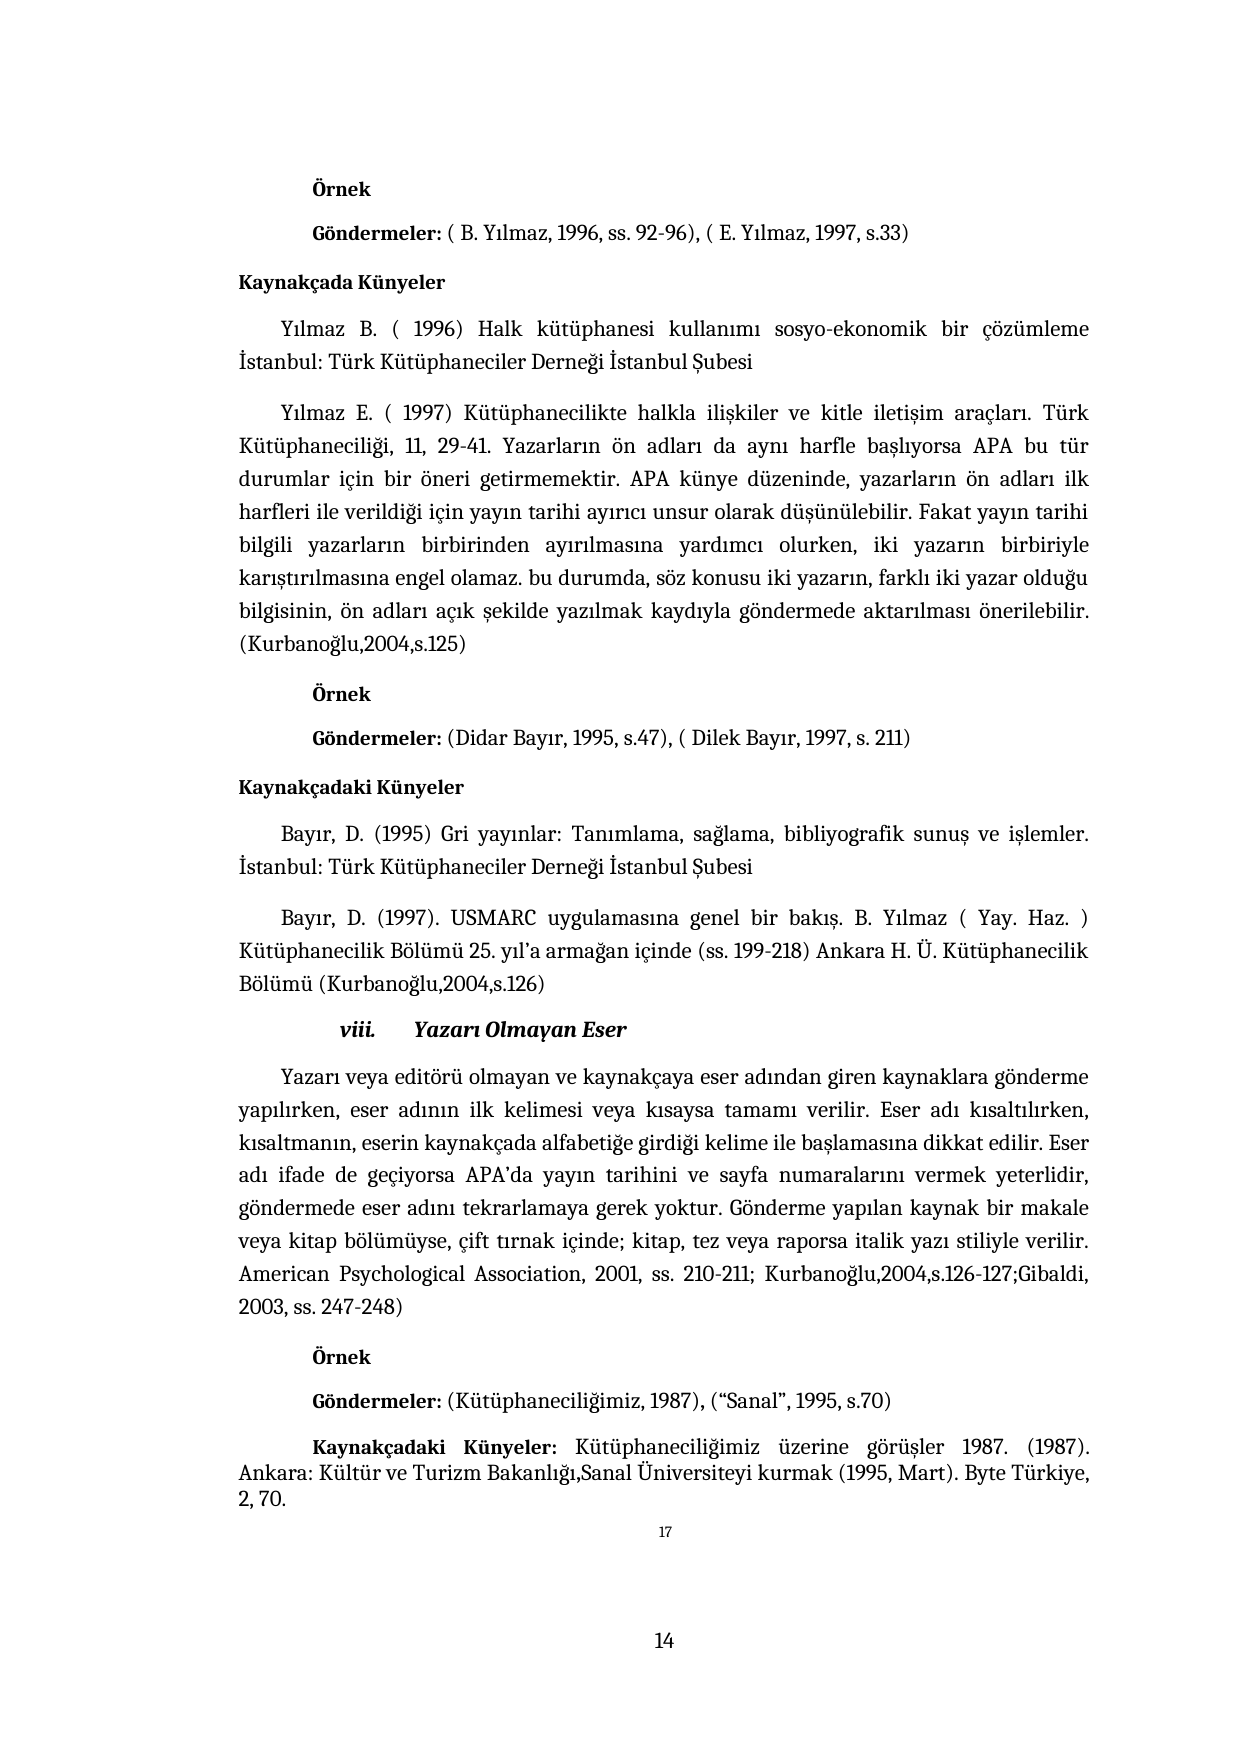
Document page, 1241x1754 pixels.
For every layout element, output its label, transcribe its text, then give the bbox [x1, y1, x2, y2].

text Yılmaz E. ( 1997) Kütüphanecilikte halkla ilişkiler ve kitle iletişim araçları. Türk Kütüphaneciliği, 11, 29-41. Yazarların ön adları da aynı harfle başlıyorsa APA bu tür durumlar için bir öneri getirmemektir. APA künye düzeninde, yazarların ön adları ilk harfleri ile verildiği için yayın tarihi ayırıcı unsur olarak düşünülebilir. Fakat yayın tarihi bilgili yazarların birbirinden ayırılmasına yardımcı olurken, iki yazarın birbiriyle karıştırılmasına engel olamaz. bu durumda, söz konusu iki yazarın, farklı iki yazar olduğu bilgisinin, ön adları açık şekilde yazılmak kaydıyla göndermede aktarılması önerilebilir. (Kurbanoğlu,2004,s.125) [239, 400, 1090, 657]
text Örnek [238, 682, 1092, 706]
text Göndermeler: (Kütüphaneciliğimiz, 1987), (“Sanal”, 1995, s.70) [238, 1388, 1092, 1415]
text Örnek [238, 1346, 1092, 1369]
text Yazarı veya editörü olmayan ve kaynakçaya eser adından giren kaynaklara gönderme yapılırken, eser adının ilk kelimesi veya kısaysa tamamı verilir. Eser adı kısaltılırken, kısaltmanın, eserin kaynakçada alfabetiğe girdiği kelime ile başlamasına dikkat edilir. Eser adı ifade de geçiyorsa APA’da yayın tarihini ve sayfa numaralarını vermek yeterlidir, göndermede eser adını tekrarlamaya gerek yoktur. Gönderme yapılan kaynak bir makale veya kitap bölümüyse, çift tırnak içinde; kitap, tez veya raporsa italik yazı stiliyle verilir. American Psychological Association, 2001, ss. 210-211; Kurbanoğlu,2004,s.126-127;Gibaldi, 2003, ss. 247-248) [239, 1063, 1090, 1320]
text Göndermeler: (Didar Bayır, 1995, s.47), ( Dilek Bayır, 1997, s. 211) [238, 725, 1092, 751]
text Göndermeler: ( B. Yılmaz, 1996, ss. 92-96), ( E. Yılmaz, 1997, s.33) [238, 220, 1092, 246]
text Kaynakçadaki Künyeler: Kütüphaneciliğimiz üzerine görüşler 1987. (1987). Ankara: Kültür ve Turizm Bakanlığı,Sanal Üniversiteyi kurmak (1995, Mart). Byte Türkiye, 2, 70. [238, 1433, 1090, 1512]
text Bayır, D. (1997). USMARC uygulamasına genel bir bakış. B. Yılmaz ( Yay. Haz. ) Kütüphanecilik Bölümü 25. yıl’a armağan içinde (ss. 199-218) Ankara H. Ü. Kütüphanecilik Bölümü (Kurbanoğlu,2004,s.126) [239, 905, 1090, 997]
text Kaynakçadaki Künyeler [238, 764, 1092, 802]
subtitle Yazarı Olmayan Eser [376, 1016, 1092, 1043]
text Kaynakçada Künyeler [238, 259, 1092, 297]
text Yılmaz B. ( 1996) Halk kütüphanesi kullanımı sosyo-ekonomik bir çözümleme İstanbul: Türk Kütüphaneciler Derneği İstanbul Şubesi [239, 316, 1090, 375]
text 17 [238, 1525, 1092, 1541]
text Örnek [238, 177, 1092, 201]
text Bayır, D. (1995) Gri yayınlar: Tanımlama, sağlama, bibliyografik sunuş ve işlemler. İstanbul: Türk Kütüphaneciler Derneği İstanbul Şubesi [239, 821, 1090, 880]
